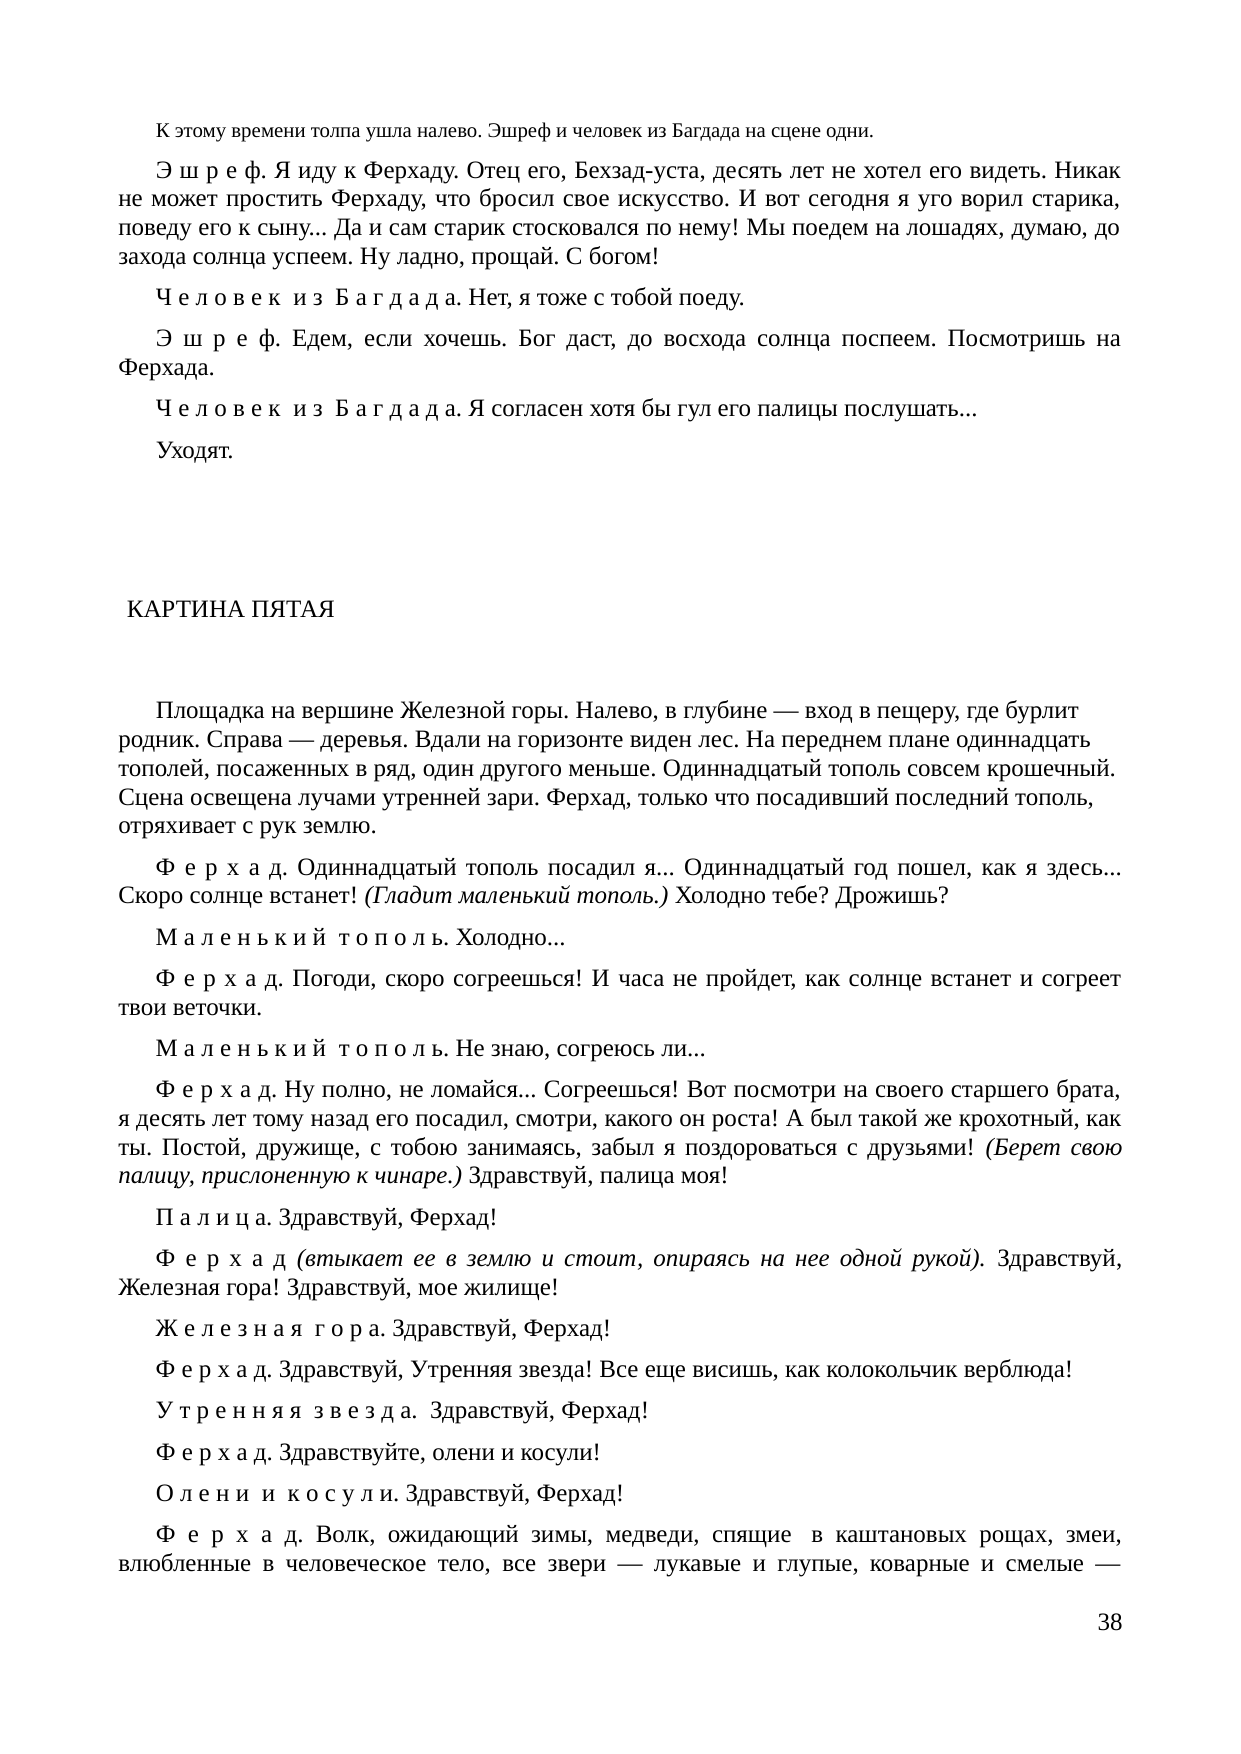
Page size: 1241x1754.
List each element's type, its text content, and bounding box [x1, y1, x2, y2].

text Ж е л е з н а я г о р а. Здравствуй, Ферхад! [118, 1313, 1122, 1342]
text Ф е р х а д. Ну полно, не ломайся... Согреешься! Вот посмотри на своего старшего брата, я десять лет тому назад его посадил, смотри, какого он роста! А был такой же крохотный, как ты. Постой, дружище, с тобою занимаясь, забыл я поздороваться с друзьями! (Берет свою палицу, прислоненную к чинаре.) Здравствуй, палица моя! [118, 1074, 1122, 1189]
text Э ш р е ф. Я иду к Ферхаду. Отец его, Бехзад-уста, десять лет не хотел его видеть. Никак не может простить Ферхаду, что бросил свое искусство. И вот сегодня я уго ворил старика, поведу его к сыну... Да и сам старик стосковался по нему! Мы поедем на лошадях, думаю, до захода солнца успеем. Ну ладно, прощай. С богом! [118, 155, 1122, 270]
text О л е н и и к о с у л и. Здравствуй, Ферхад! [118, 1478, 1122, 1507]
text Ф е р х а д. Одиннадцатый тополь посадил я... Одиннадцатый год пошел, как я здесь... Скоро солнце встанет! (Гладит маленький тополь.) Холодно тебе? Дрожишь? [118, 852, 1122, 909]
text Площадка на вершине Железной горы. Налево, в глубине — вход в пещеру, где бурлит родник. Справа — деревья. Вдали на горизонте виден лес. На переднем плане одиннадцать тополей, посаженных в ряд, один другого меньше. Одиннадцатый тополь совсем крошечный. Сцена освещена лучами утренней зари. Ферхад, только что посадивший последний тополь, отряхивает с рук землю. [118, 696, 1122, 839]
text Ф е р х а д (втыкает ее в землю и стоит, опираясь на нее одной рукой). Здравствуй, Железная гора! Здравствуй, мое жилище! [118, 1243, 1122, 1301]
text К этому времени толпа ушла налево. Эшреф и человек из Багдада на сцене одни. [118, 118, 1122, 142]
text Ф е р х а д. Здравствуйте, олени и косули! [118, 1437, 1122, 1466]
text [118, 1519, 1122, 1577]
text Э ш р е ф. Едем, если хочешь. Бог даст, до восхода солнца поспеем. Посмотришь на Ферхада. [118, 323, 1122, 381]
text П а л и ц а. Здравствуй, Ферхад! [118, 1202, 1122, 1231]
text Ф е р х а д. Здравствуй, Утренняя звезда! Все еще висишь, как колокольчик верблюда! [118, 1354, 1122, 1383]
text Уходят. [118, 435, 1122, 463]
text У т р е н н я я з в е з д а. Здравствуй, Ферхад! [118, 1396, 1122, 1424]
text Ч е л о в е к и з Б а г д а д а. Нет, я тоже с тобой поеду. [118, 282, 1122, 311]
text Ч е л о в е к и з Б а г д а д а. Я согласен хотя бы гул его палицы послушать... [118, 393, 1122, 422]
text Ф е р х а д. Погоди, скоро согреешься! И часа не пройдет, как солнце встанет и согреет твои веточки. [118, 963, 1122, 1021]
text КАРТИНА ПЯТАЯ [127, 594, 1122, 622]
text М а л е н ь к и й т о п о л ь. Холодно... [118, 922, 1122, 951]
text М а л е н ь к и й т о п о л ь. Не знаю, согреюсь ли... [118, 1033, 1122, 1062]
